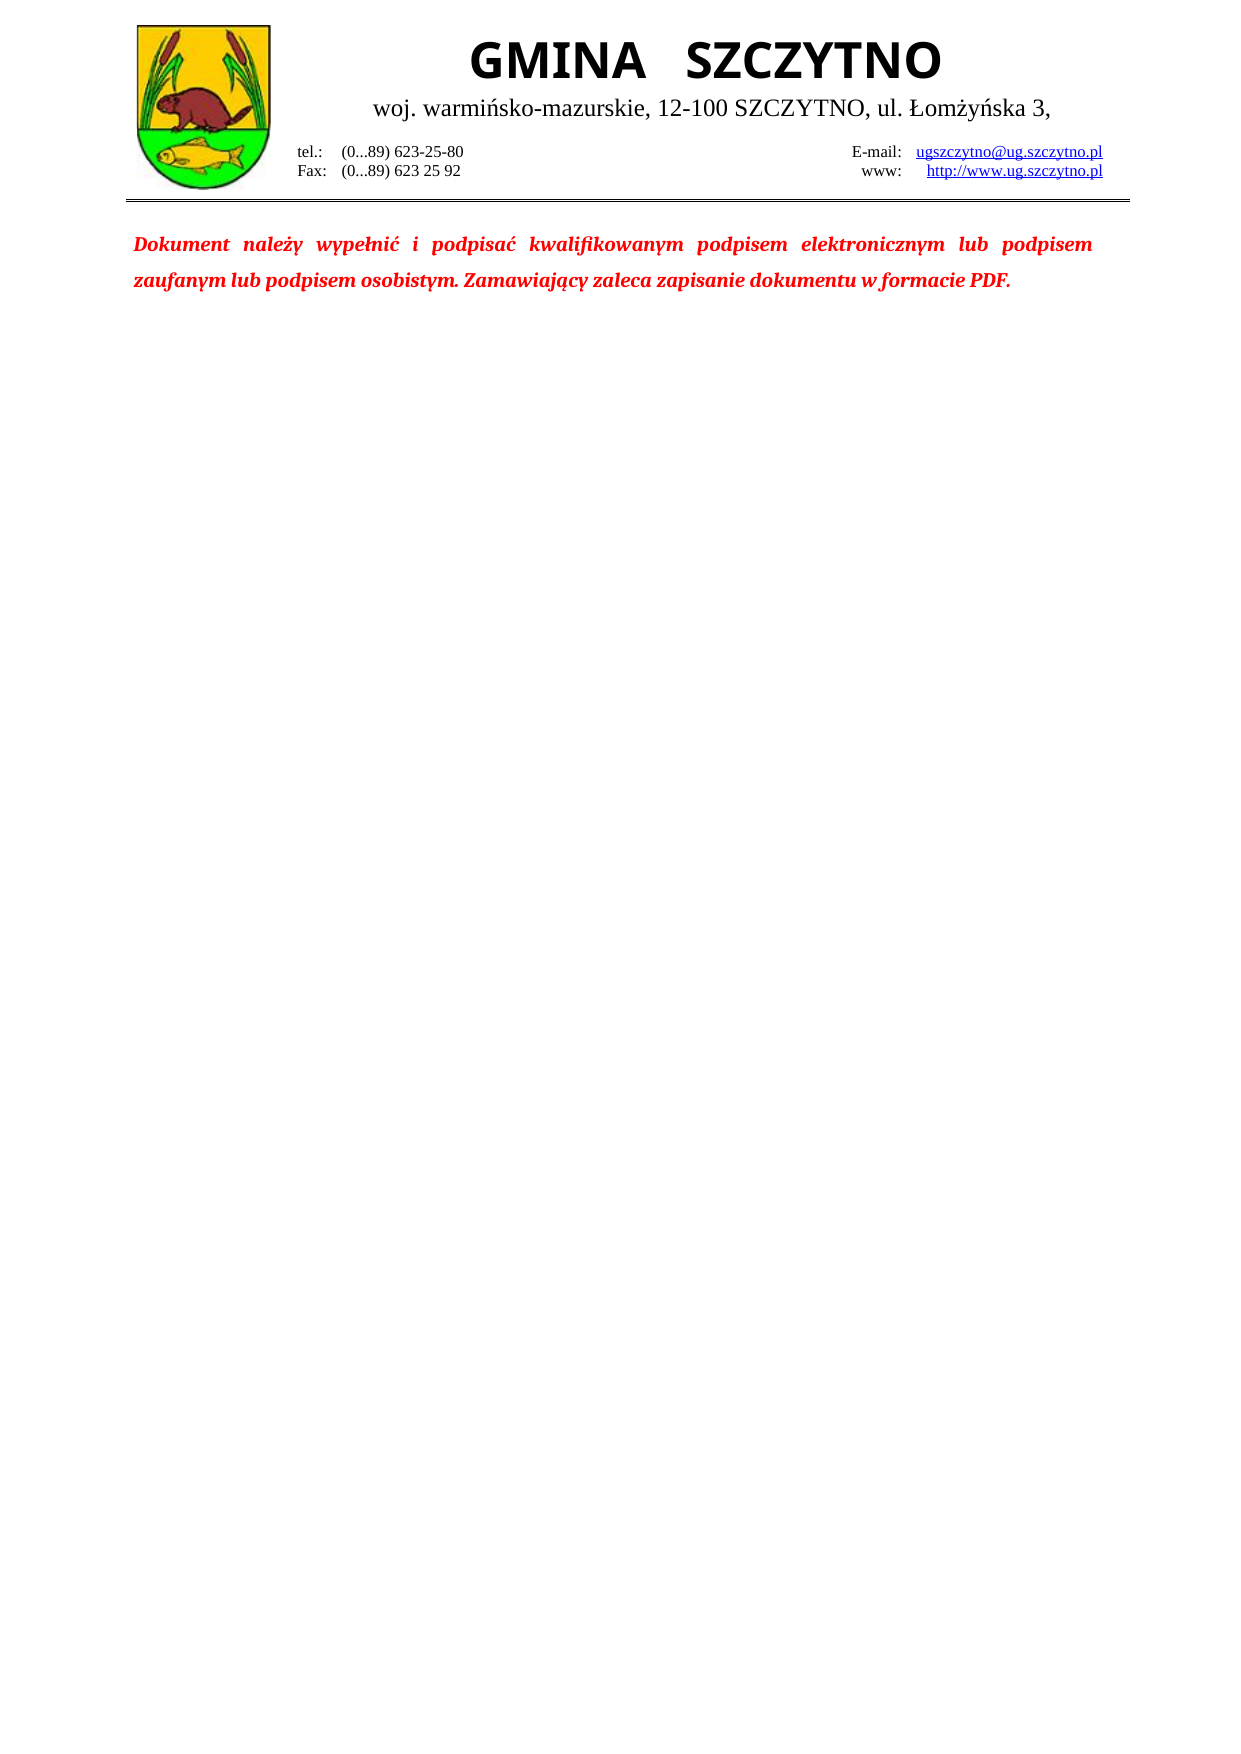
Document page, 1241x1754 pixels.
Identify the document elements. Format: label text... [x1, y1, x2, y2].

text Dokument należy wypełnić i podpisać kwalifikowanym podpisem elektronicznym lub podpisem zaufanym lub podpisem osobistym. Zamawiający zaleca zapisanie dokumentu w formacie PDF. [133, 232, 1094, 292]
picture [136, 25, 271, 190]
